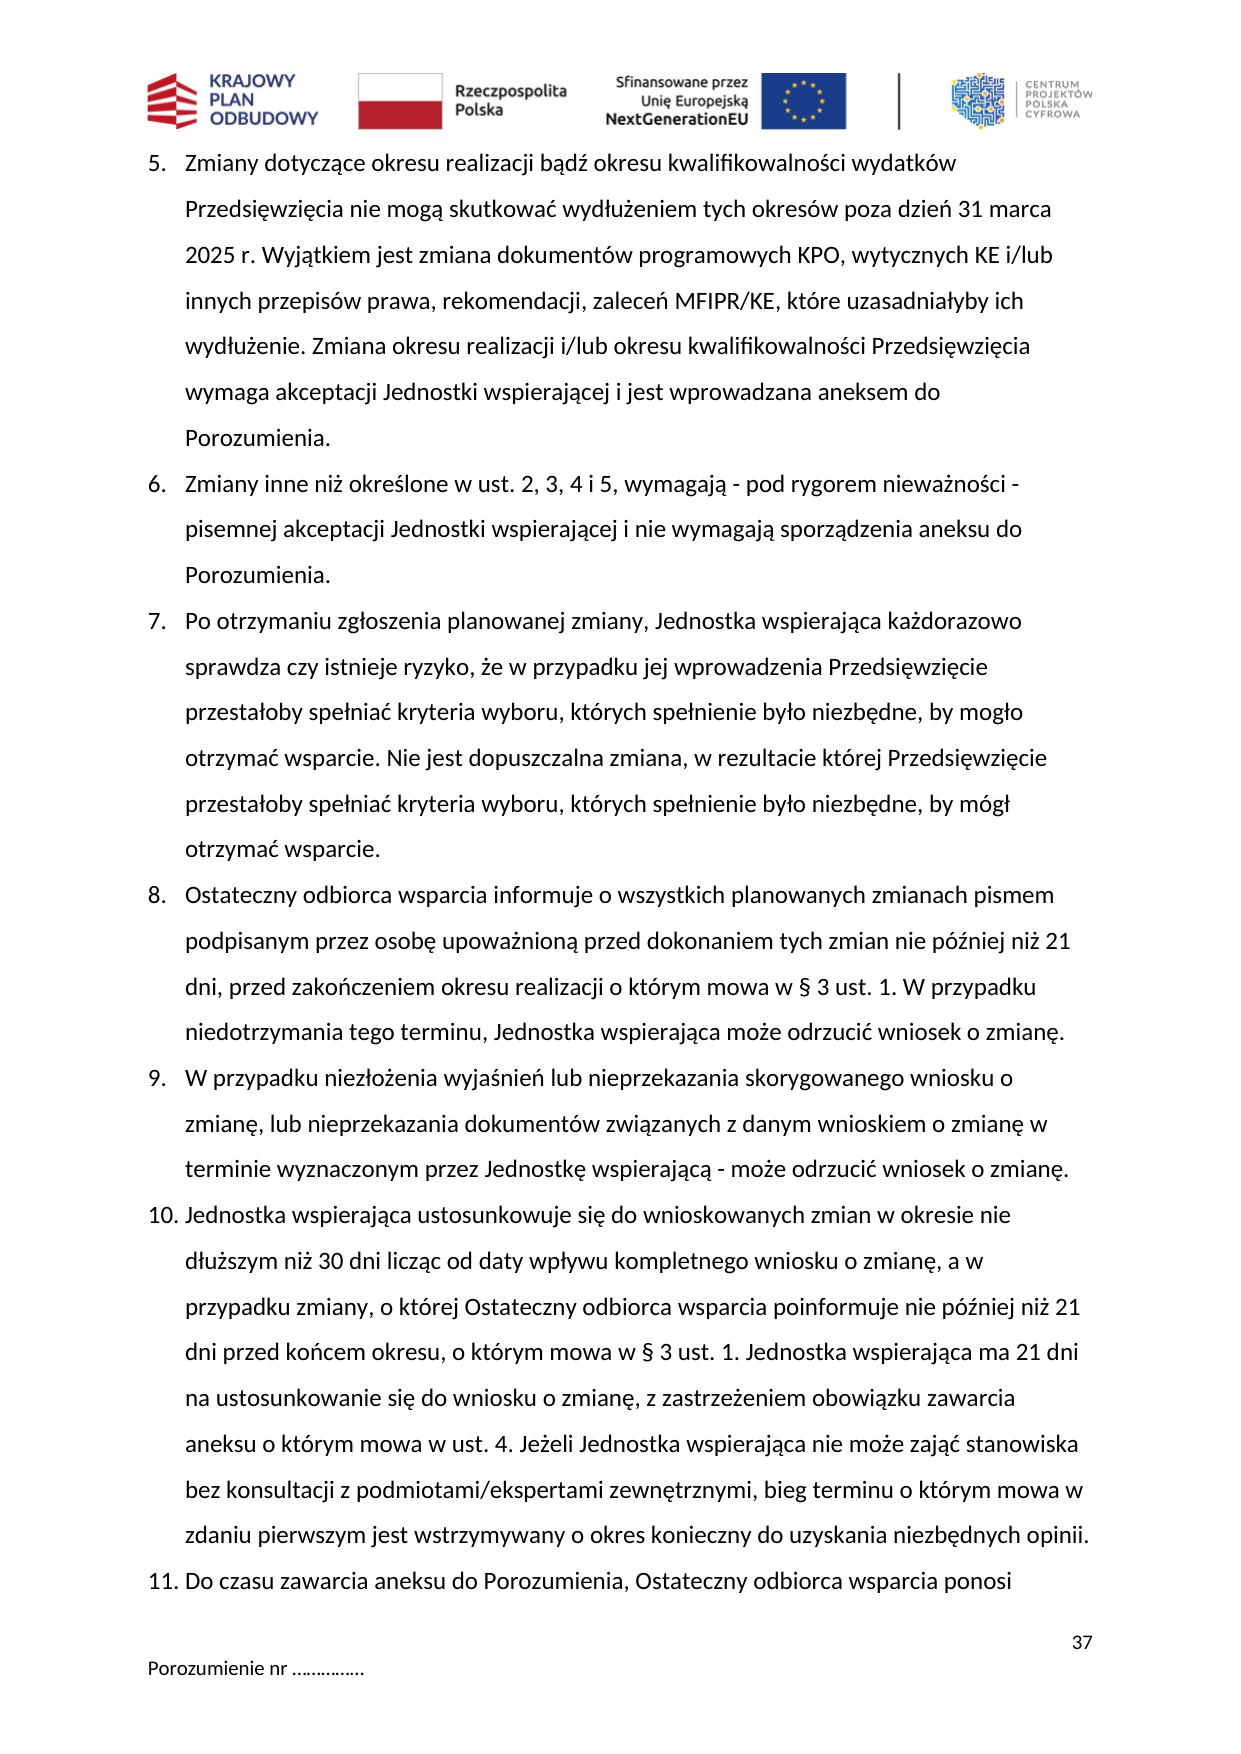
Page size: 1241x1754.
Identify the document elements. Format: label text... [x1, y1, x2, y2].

list Po otrzymaniu zgłoszenia planowanej zmiany, Jednostka wspierająca każdorazowo sprawdza czy istnieje ryzyko, że w przypadku jej wprowadzenia Przedsięwzięcie przestałoby spełniać kryteria wyboru, których spełnienie było niezbędne, by mogło otrzymać wsparcie. Nie jest dopuszczalna zmiana, w rezultacie której Przedsięwzięcie przestałoby spełniać kryteria wyboru, których spełnienie było niezbędne, by mógł otrzymać wsparcie. [148, 605, 1093, 864]
list Jednostka wspierająca ustosunkowuje się do wnioskowanych zmian w okresie nie dłuższym niż 30 dni licząc od daty wpływu kompletnego wniosku o zmianę, a w przypadku zmiany, o której Ostateczny odbiorca wsparcia poinformuje nie później niż 21 dni przed końcem okresu, o którym mowa w § 3 ust. 1. Jednostka wspierająca ma 21 dni na ustosunkowanie się do wniosku o zmianę, z zastrzeżeniem obowiązku zawarcia aneksu o którym mowa w ust. 4. Jeżeli Jednostka wspierająca nie może zająć stanowiska bez konsultacji z podmiotami/ekspertami zewnętrznymi, bieg terminu o którym mowa w zdaniu pierwszym jest wstrzymywany o okres konieczny do uzyskania niezbędnych opinii. [148, 1199, 1093, 1550]
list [148, 1565, 1093, 1596]
list Zmiany inne niż określone w ust. 2, 3, 4 i 5, wymagają - pod rygorem nieważności - pisemnej akceptacji Jednostki wspierającej i nie wymagają sporządzenia aneksu do Porozumienia. [148, 468, 1093, 590]
list Ostateczny odbiorca wsparcia informuje o wszystkich planowanych zmianach pismem podpisanym przez osobę upoważnioną przed dokonaniem tych zmian nie później niż 21 dni, przed zakończeniem okresu realizacji o którym mowa w § 3 ust. 1. W przypadku niedotrzymania tego terminu, Jednostka wspierająca może odrzucić wniosek o zmianę. [148, 879, 1093, 1047]
list Zmiany dotyczące okresu realizacji bądź okresu kwalifikowalności wydatków Przedsięwzięcia nie mogą skutkować wydłużeniem tych okresów poza dzień 31 marca 2025 r. Wyjątkiem jest zmiana dokumentów programowych KPO, wytycznych KE i/lub innych przepisów prawa, rekomendacji, zaleceń MFIPR/KE, które uzasadniałyby ich wydłużenie. Zmiana okresu realizacji i/lub okresu kwalifikowalności Przedsięwzięcia wymaga akceptacji Jednostki wspierającej i jest wprowadzana aneksem do Porozumienia. [148, 148, 1093, 452]
list W przypadku niezłożenia wyjaśnień lub nieprzekazania skorygowanego wniosku o zmianę, lub nieprzekazania dokumentów związanych z danym wnioskiem o zmianę w terminie wyznaczonym przez Jednostkę wspierającą - może odrzucić wniosek o zmianę. [148, 1062, 1093, 1184]
picture [147, 73, 1093, 130]
